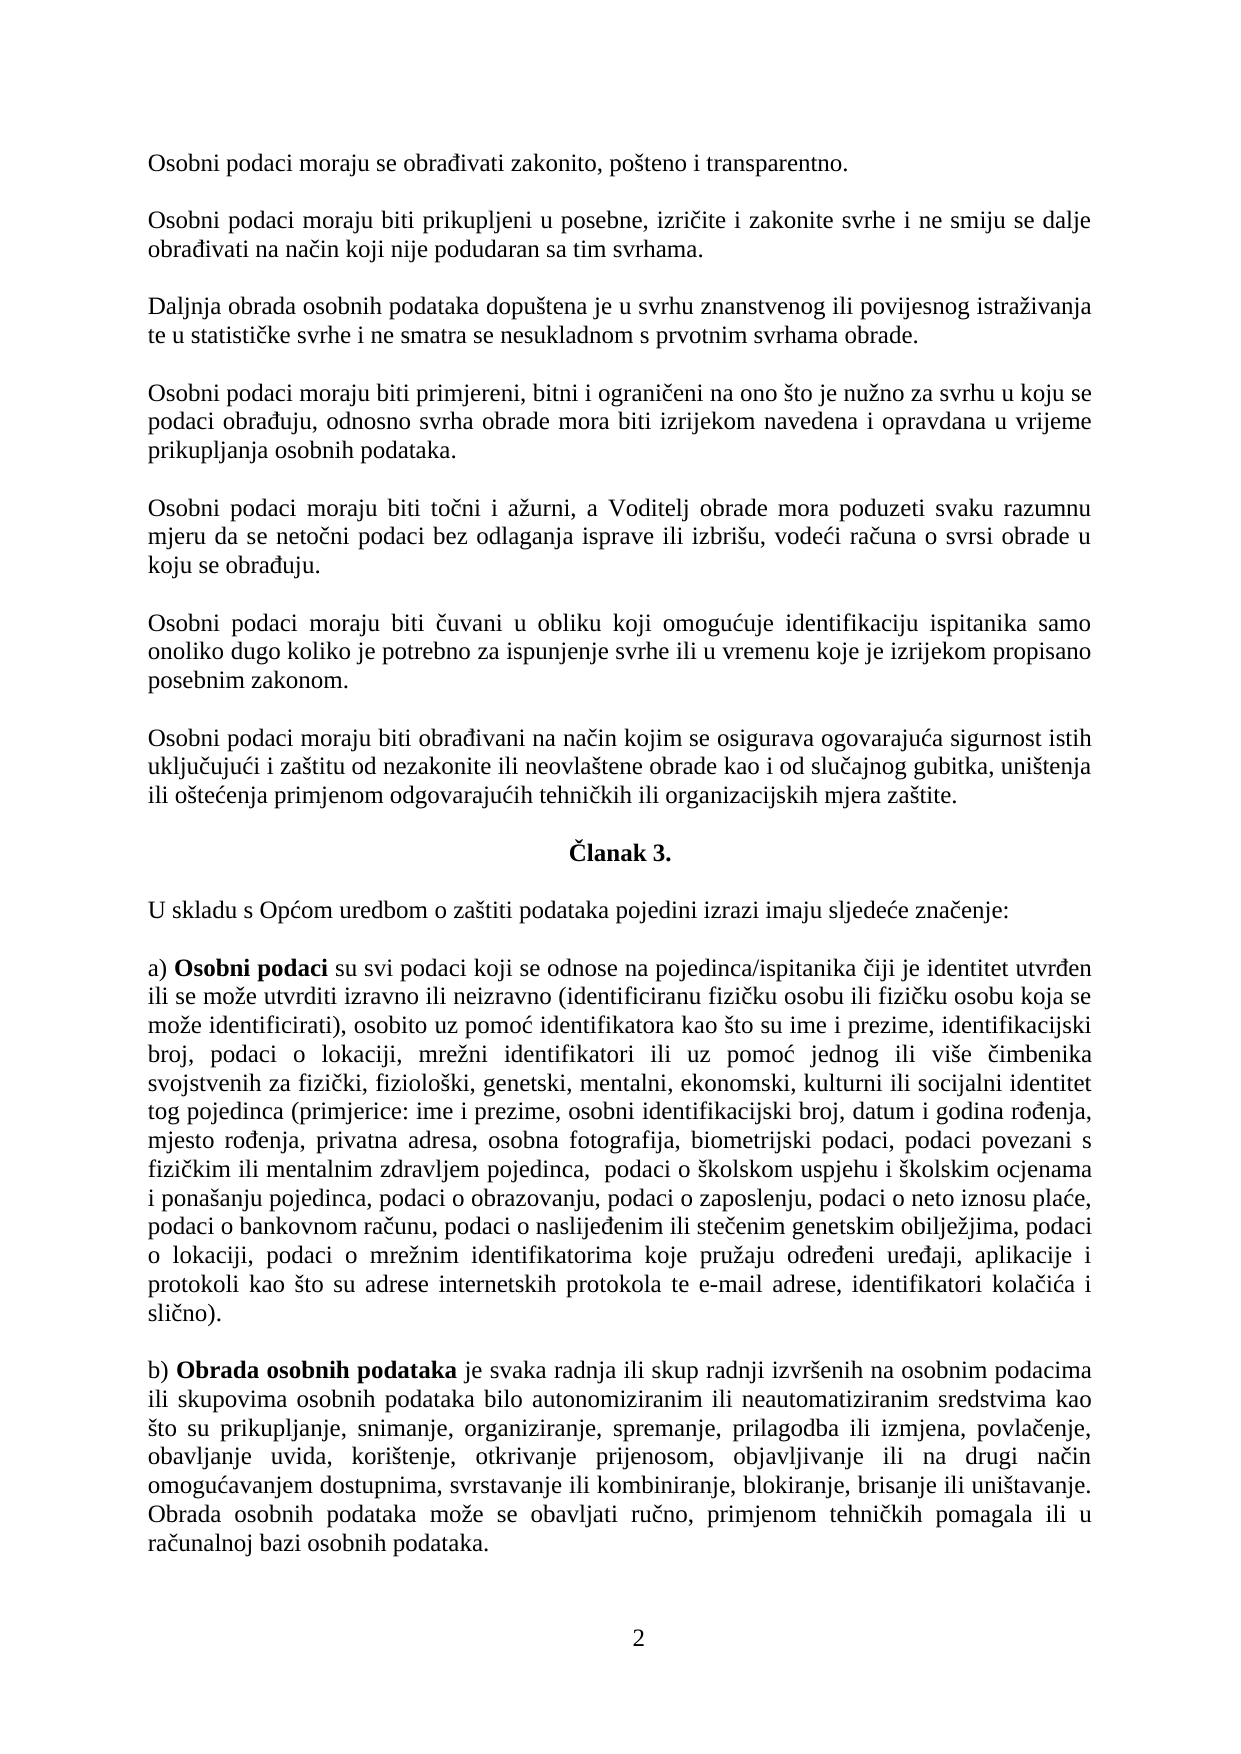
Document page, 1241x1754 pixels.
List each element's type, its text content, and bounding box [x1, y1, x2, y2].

text b) Obrada osobnih podataka je svaka radnja ili skup radnji izvršenih na osobnim podacima ili skupovima osobnih podataka bilo autonomiziranim ili neautomatiziranim sredstvima kao što su prikupljanje, snimanje, organiziranje, spremanje, prilagodba ili izmjena, povlačenje, obavljanje uvida, korištenje, otkrivanje prijenosom, objavljivanje ili na drugi način omogućavanjem dostupnima, svrstavanje ili kombiniranje, blokiranje, brisanje ili uništavanje. Obrada osobnih podataka može se obavljati ručno, primjenom tehničkih pomagala ili u računalnoj bazi osobnih podataka. [148, 1355, 1093, 1556]
text Članak 3. [148, 838, 1093, 866]
text Daljnja obrada osobnih podataka dopuštena je u svrhu znanstvenog ili povijesnog istraživanja te u statističke svrhe i ne smatra se nesukladnom s prvotnim svrhama obrade. [148, 291, 1093, 349]
text Osobni podaci moraju biti obrađivani na način kojim se osigurava ogovarajuća sigurnost istih uključujući i zaštitu od nezakonite ili neovlaštene obrade kao i od slučajnog gubitka, uništenja ili oštećenja primjenom odgovarajućih tehničkih ili organizacijskih mjera zaštite. [148, 723, 1093, 809]
text Osobni podaci moraju biti čuvani u obliku koji omogućuje identifikaciju ispitanika samo onoliko dugo koliko je potrebno za ispunjenje svrhe ili u vremenu koje je izrijekom propisano posebnim zakonom. [148, 608, 1093, 694]
text a) Osobni podaci su svi podaci koji se odnose na pojedinca/ispitanika čiji je identitet utvrđen ili se može utvrditi izravno ili neizravno (identificiranu fizičku osobu ili fizičku osobu koja se može identificirati), osobito uz pomoć identifikatora kao što su ime i prezime, identifikacijski broj, podaci o lokaciji, mrežni identifikatori ili uz pomoć jednog ili više čimbenika svojstvenih za fizički, fiziološki, genetski, mentalni, ekonomski, kulturni ili socijalni identitet tog pojedinca (primjerice: ime i prezime, osobni identifikacijski broj, datum i godina rođenja, mjesto rođenja, privatna adresa, osobna fotografija, biometrijski podaci, podaci povezani s fizičkim ili mentalnim zdravljem pojedinca, podaci o školskom uspjehu i školskim ocjenama i ponašanju pojedinca, podaci o obrazovanju, podaci o zaposlenju, podaci o neto iznosu plaće, podaci o bankovnom računu, podaci o naslijeđenim ili stečenim genetskim obilježjima, podaci o lokaciji, podaci o mrežnim identifikatorima koje pružaju određeni uređaji, aplikacije i protokoli kao što su adrese internetskih protokola te e-mail adrese, identifikatori kolačića i slično). [148, 953, 1093, 1326]
text Osobni podaci moraju biti prikupljeni u posebne, izričite i zakonite svrhe i ne smiju se dalje obrađivati na način koji nije podudaran sa tim svrhama. [148, 205, 1093, 263]
text Osobni podaci moraju se obrađivati zakonito, pošteno i transparentno. [148, 148, 1093, 176]
text Osobni podaci moraju biti primjereni, bitni i ograničeni na ono što je nužno za svrhu u koju se podaci obrađuju, odnosno svrha obrade mora biti izrijekom navedena i opravdana u vrijeme prikupljanja osobnih podataka. [148, 378, 1093, 464]
text U skladu s Općom uredbom o zaštiti podataka pojedini izrazi imaju sljedeće značenje: [148, 895, 1093, 924]
text Osobni podaci moraju biti točni i ažurni, a Voditelj obrade mora poduzeti svaku razumnu mjeru da se netočni podaci bez odlaganja isprave ili izbrišu, vodeći računa o svrsi obrade u koju se obrađuju. [148, 493, 1093, 579]
